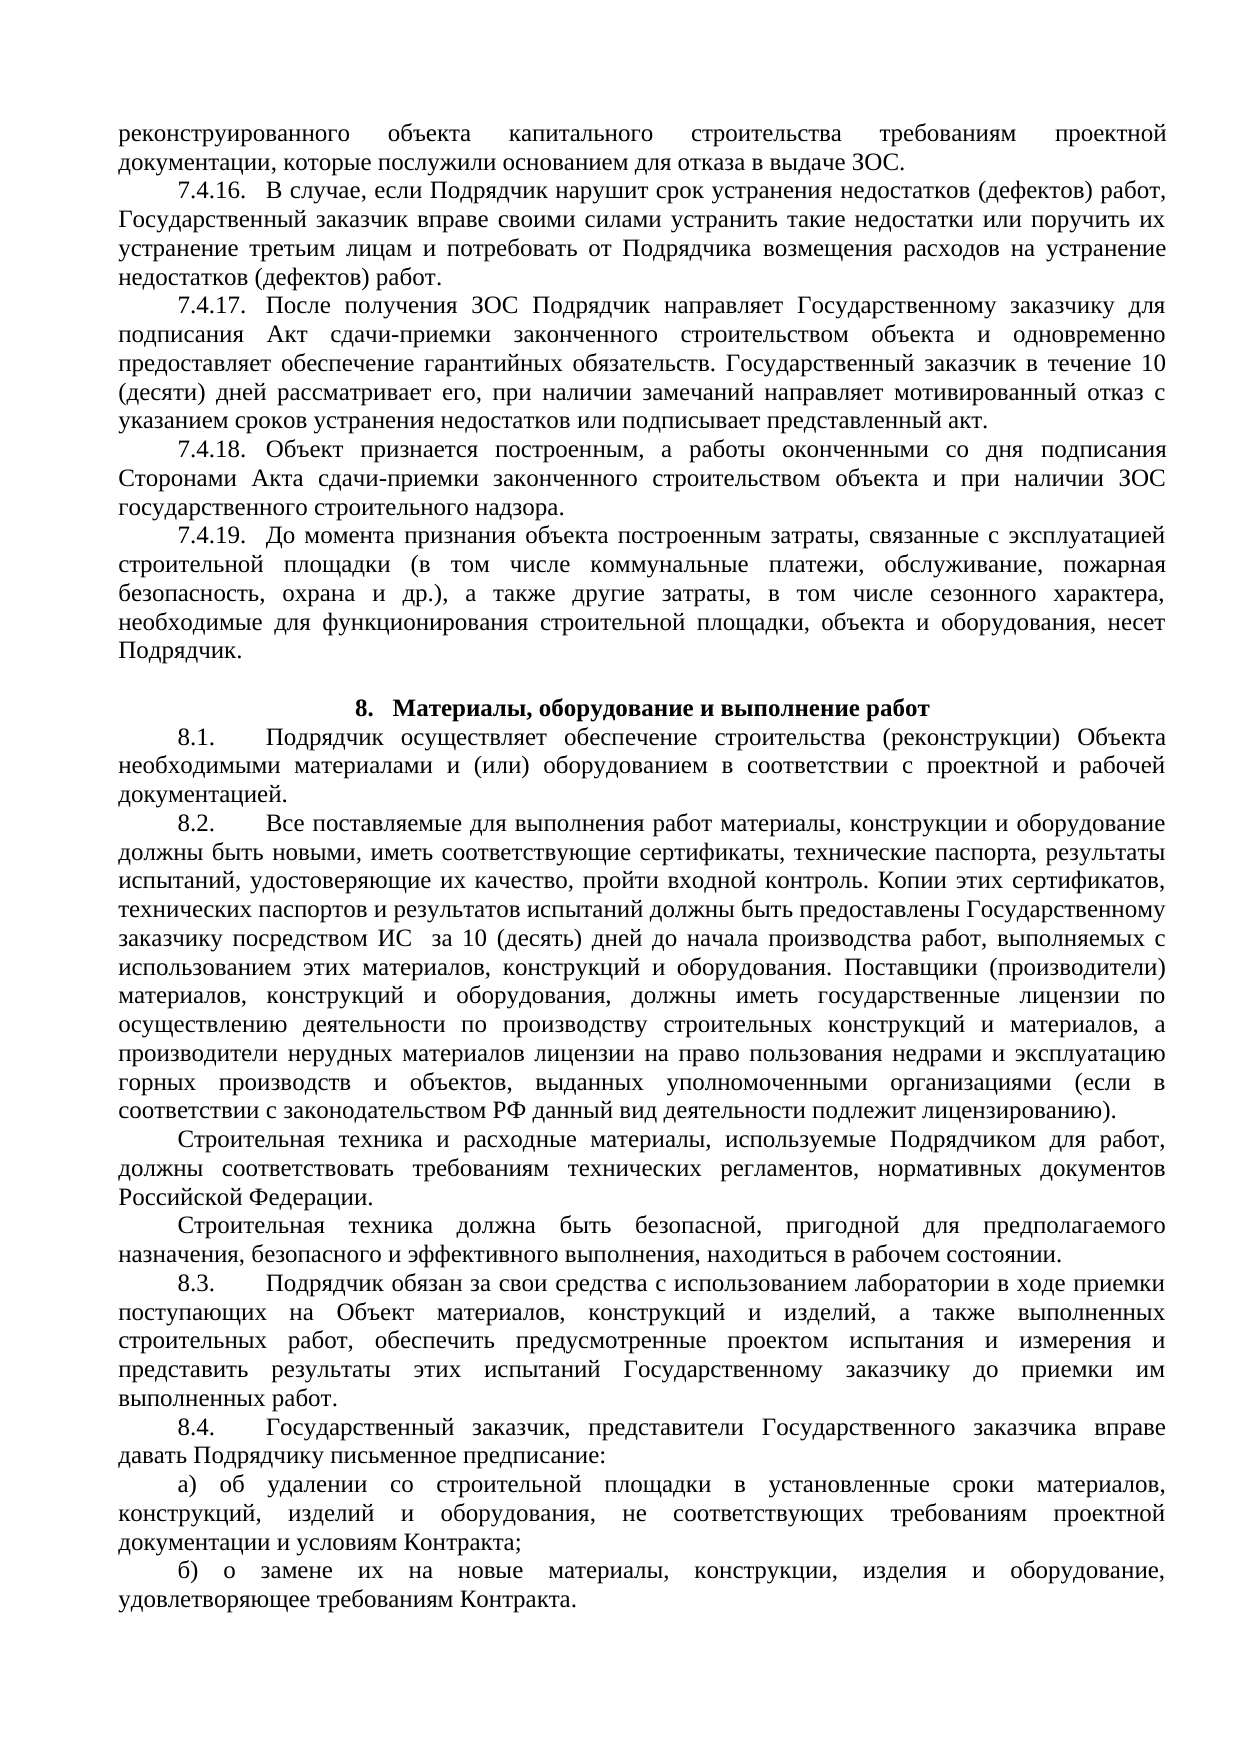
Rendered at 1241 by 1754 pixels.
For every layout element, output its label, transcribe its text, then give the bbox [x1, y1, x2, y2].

list После получения ЗОС Подрядчик направляет Государственному заказчику для подписания Акт сдачи-приемки законченного строительством объекта и одновременно предоставляет обеспечение гарантийных обязательств. Государственный заказчик в течение 10 (десяти) дней рассматривает его, при наличии замечаний направляет мотивированный отказ с указанием сроков устранения недостатков или подписывает представленный акт. [118, 291, 1167, 434]
text Строительная техника должна быть безопасной, пригодной для предполагаемого назначения, безопасного и эффективного выполнения, находиться в рабочем состоянии. [118, 1211, 1167, 1268]
list Подрядчик обязан за свои средства с использованием лаборатории в ходе приемки поступающих на Объект материалов, конструкций и изделий, а также выполненных строительных работ, обеспечить предусмотренные проектом испытания и измерения и представить результаты этих испытаний Государственному заказчику до приемки им выполненных работ. [118, 1268, 1167, 1412]
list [118, 118, 1167, 176]
list До момента признания объекта построенным затраты, связанные с эксплуатацией строительной площадки (в том числе коммунальные платежи, обслуживание, пожарная безопасность, охрана и др.), а также другие затраты, в том числе сезонного характера, необходимые для функционирования строительной площадки, объекта и оборудования, несет Подрядчик. [118, 521, 1167, 664]
list Все поставляемые для выполнения работ материалы, конструкции и оборудование должны быть новыми, иметь соответствующие сертификаты, технические паспорта, результаты испытаний, удостоверяющие их качество, пройти входной контроль. Копии этих сертификатов, технических паспортов и результатов испытаний должны быть предоставлены Государственному заказчику посредством ИС за 10 (десять) дней до начала производства работ, выполняемых с использованием этих материалов, конструкций и оборудования. Поставщики (производители) материалов, конструкций и оборудования, должны иметь государственные лицензии по осуществлению деятельности по производству строительных конструкций и материалов, а производители нерудных материалов лицензии на право пользования недрами и эксплуатацию горных производств и объектов, выданных уполномоченными организациями (если в соответствии с законодательством РФ данный вид деятельности подлежит лицензированию). [118, 808, 1167, 1124]
list Подрядчик осуществляет обеспечение строительства (реконструкции) Объекта необходимыми материалами и (или) оборудованием в соответствии с проектной и рабочей документацией. [118, 722, 1167, 808]
text Строительная техника и расходные материалы, используемые Подрядчиком для работ, должны соответствовать требованиям технических регламентов, нормативных документов Российской Федерации. [118, 1124, 1167, 1211]
text б) о замене их на новые материалы, конструкции, изделия и оборудование, удовлетворяющее требованиям Контракта. [118, 1556, 1167, 1613]
text а) об удалении со строительной площадки в установленные сроки материалов, конструкций, изделий и оборудования, не соответствующих требованиям проектной документации и условиям Контракта; [118, 1469, 1167, 1556]
list В случае, если Подрядчик нарушит срок устранения недостатков (дефектов) работ, Государственный заказчик вправе своими силами устранить такие недостатки или поручить их устранение третьим лицам и потребовать от Подрядчика возмещения расходов на устранение недостатков (дефектов) работ. [118, 176, 1167, 291]
list Государственный заказчик, представители Государственного заказчика вправе давать Подрядчику письменное предписание: [118, 1412, 1167, 1469]
list Материалы, оборудование и выполнение работ [118, 693, 1167, 722]
list Объект признается построенным, а работы оконченными со дня подписания Сторонами Акта сдачи-приемки законченного строительством объекта и при наличии ЗОС государственного строительного надзора. [118, 434, 1167, 521]
